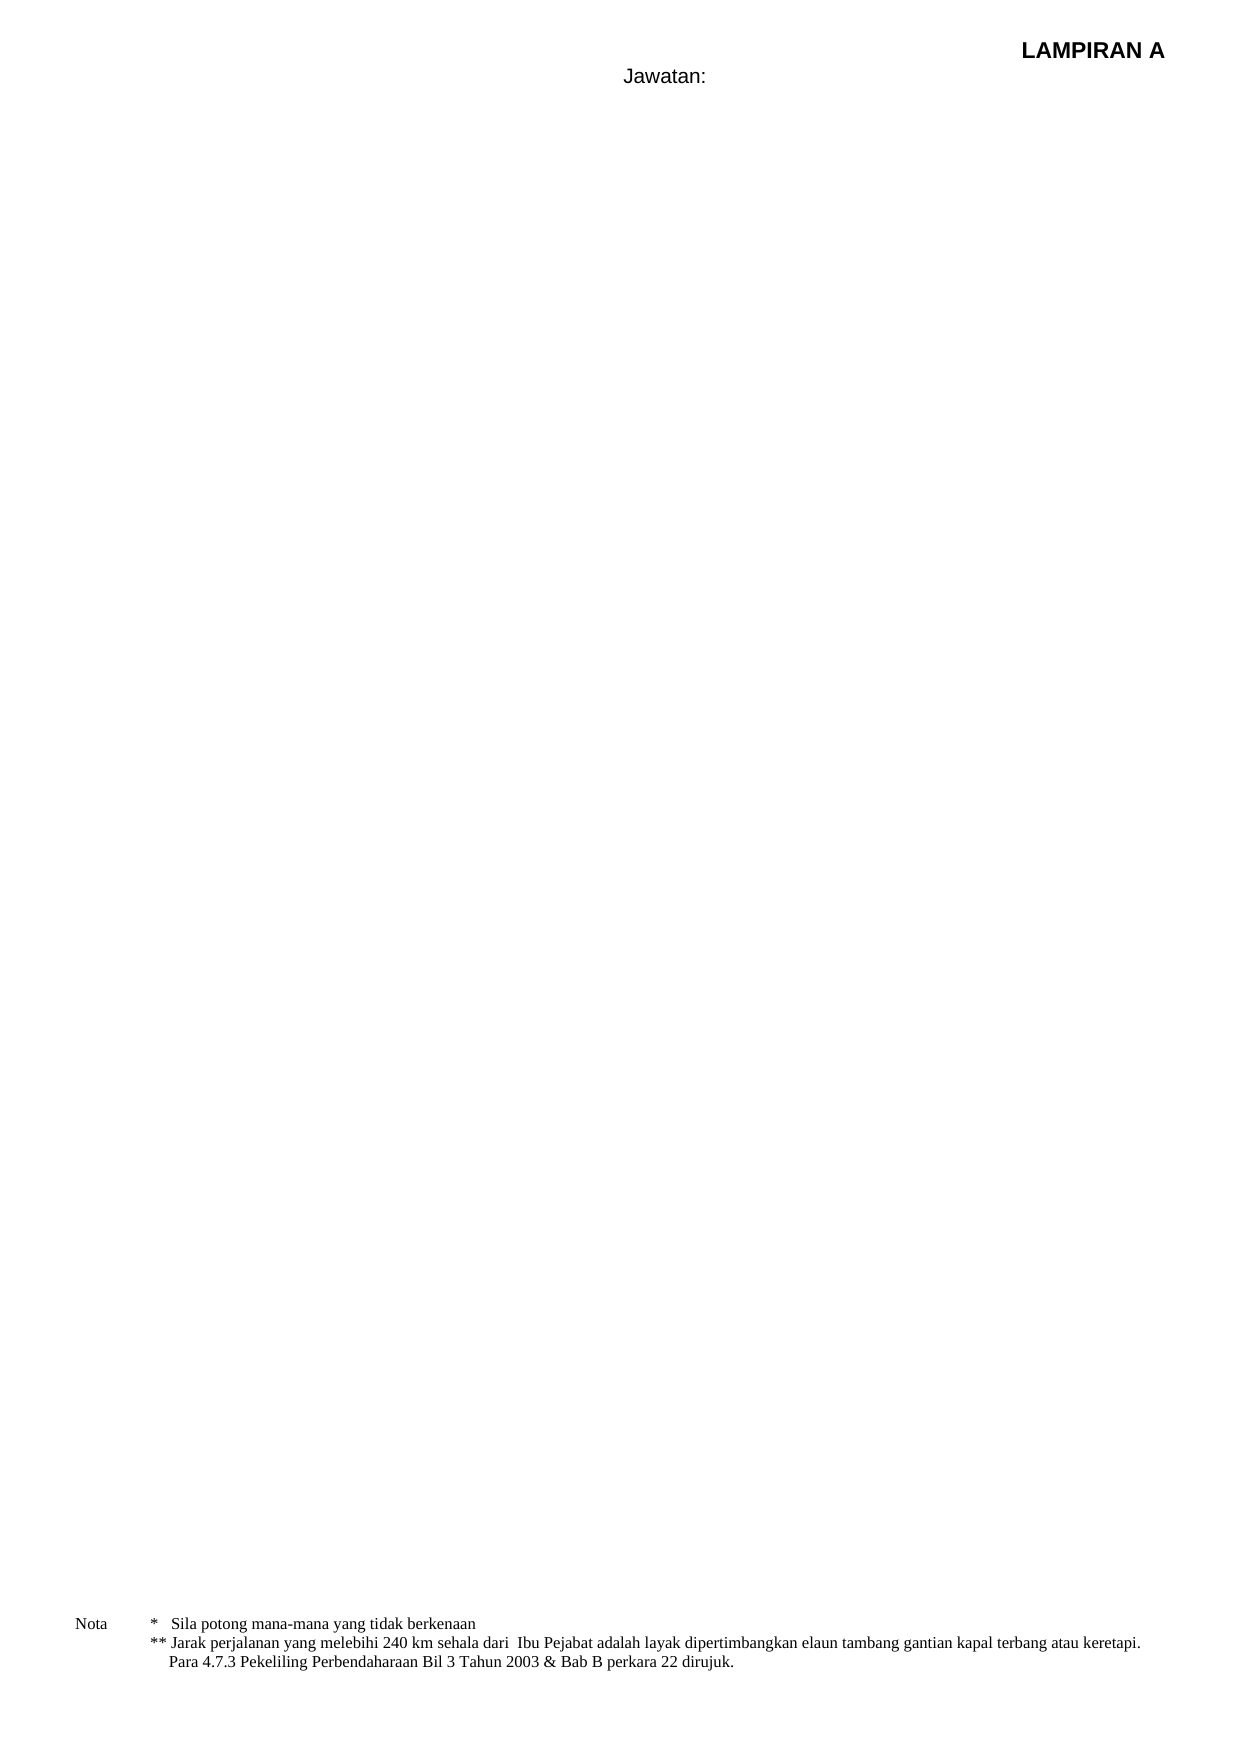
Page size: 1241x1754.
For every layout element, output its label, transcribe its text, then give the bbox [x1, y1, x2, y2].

text Jawatan: [600, 64, 1165, 88]
